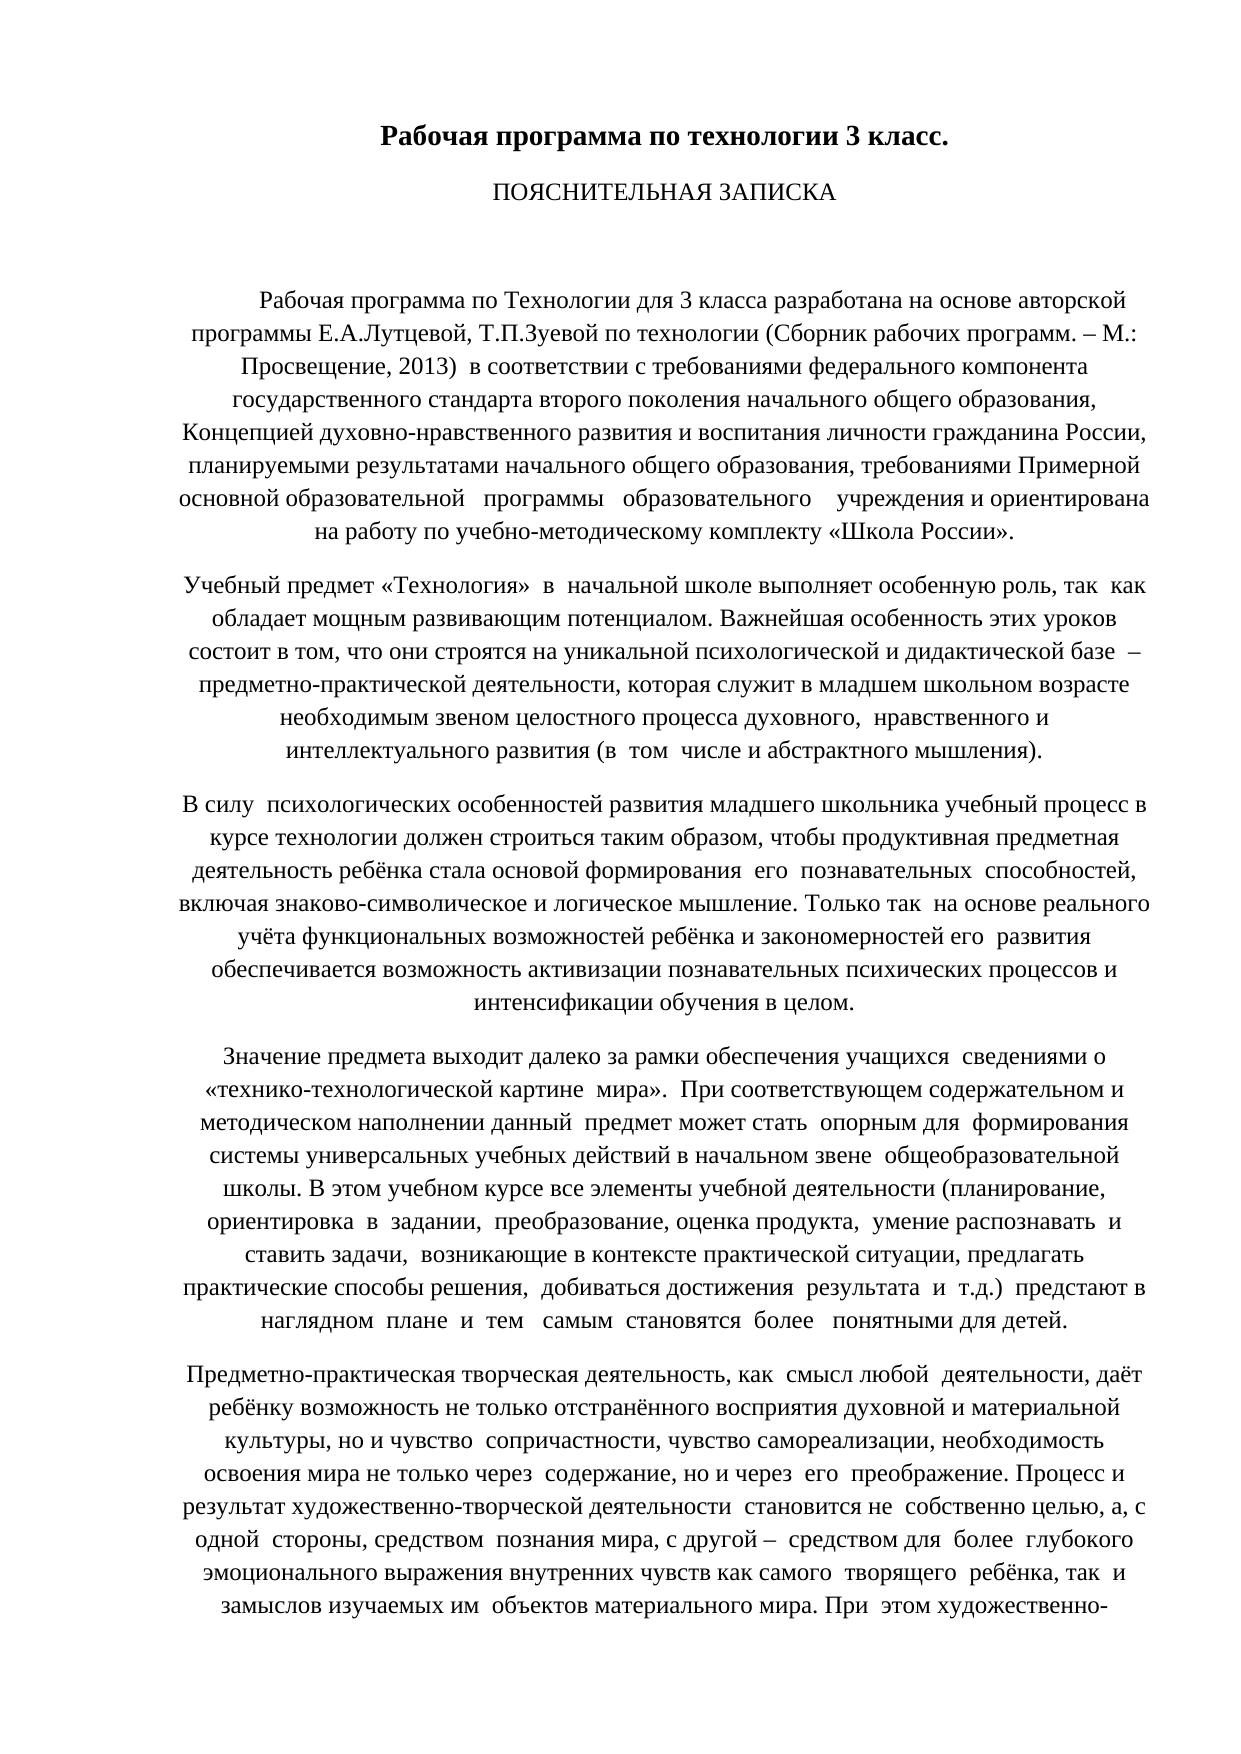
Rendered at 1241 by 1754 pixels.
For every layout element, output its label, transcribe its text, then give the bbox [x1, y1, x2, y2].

text ПОЯСНИТЕЛЬНАЯ ЗАПИСКА [177, 177, 1152, 206]
text Учебный предмет «Технология» в начальной школе выполняет особенную роль, так как обладает мощным развивающим потенциалом. Важнейшая особенность этих уроков состоит в том, что они строятся на уникальной психологической и дидактической базе – предметно-практической деятельности, которая служит в младшем школьном возрасте необходимым звеном целостного процесса духовного, нравственного и интеллектуального развития (в том числе и абстрактного мышления). [177, 570, 1152, 764]
text Рабочая программа по технологии 3 класс. [177, 118, 1152, 152]
text В силу психологических особенностей развития младшего школьника учебный процесс в курсе технологии должен строиться таким образом, чтобы продуктивная предметная деятельность ребёнка стала основой формирования его познавательных способностей, включая знаково-символическое и логическое мышление. Только так на основе реального учёта функциональных возможностей ребёнка и закономерностей его развития обеспечивается возможность активизации познавательных психических процессов и интенсификации обучения в целом. [177, 789, 1152, 1016]
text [177, 1359, 1152, 1619]
text Значение предмета выходит далеко за рамки обеспечения учащихся сведениями о «технико-технологической картине мира». При соответствующем содержательном и методическом наполнении данный предмет может стать опорным для формирования системы универсальных учебных действий в начальном звене общеобразовательной школы. В этом учебном курсе все элементы учебной деятельности (планирование, ориентировка в задании, преобразование, оценка продукта, умение распознавать и ставить задачи, возникающие в контексте практической ситуации, предлагать практические способы решения, добиваться достижения результата и т.д.) предстают в наглядном плане и тем самым становятся более понятными для детей. [177, 1041, 1152, 1334]
text Рабочая программа по Технологии для 3 класса разработана на основе авторской программы Е.А.Лутцевой, Т.П.Зуевой по технологии (Сборник рабочих программ. – М.: Просвещение, 2013) в соответствии с требованиями федерального компонента государственного стандарта второго поколения начального общего образования, Концепцией духовно-нравственного развития и воспитания личности гражданина России, планируемыми результатами начального общего образования, требованиями Примерной основной образовательной программы образовательного учреждения и ориентирована на работу по учебно-методическому комплекту «Школа России». [177, 285, 1152, 545]
